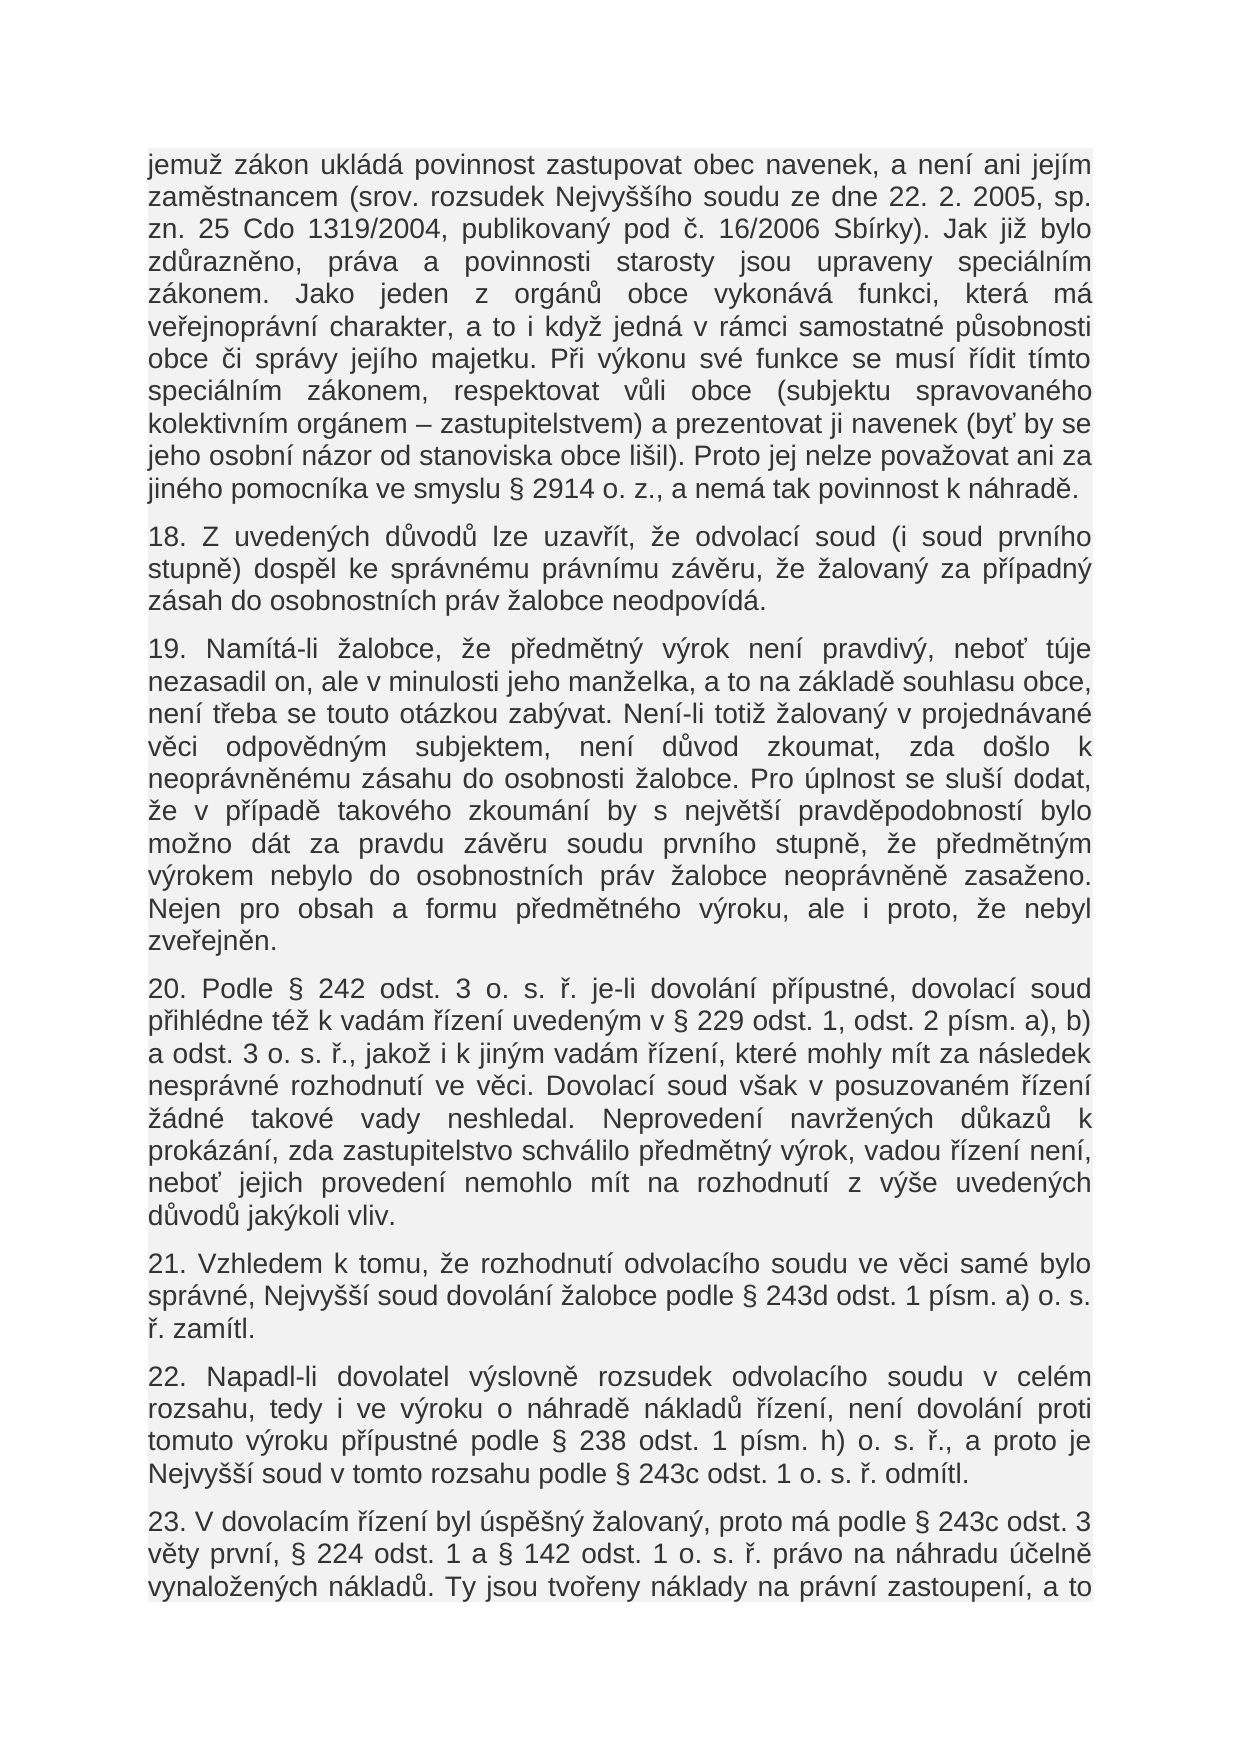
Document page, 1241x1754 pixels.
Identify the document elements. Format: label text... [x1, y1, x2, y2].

text 21. Vzhledem k tomu, že rozhodnutí odvolacího soudu ve věci samé bylo správné, Nejvyšší soud dovolání žalobce podle § 243d odst. 1 písm. a) o. s. ř. zamítl. [148, 1247, 1093, 1344]
text 22. Napadl-li dovolatel výslovně rozsudek odvolacího soudu v celém rozsahu, tedy i ve výroku o náhradě nákladů řízení, není dovolání proti tomuto výroku přípustné podle § 238 odst. 1 písm. h) o. s. ř., a proto je Nejvyšší soud v tomto rozsahu podle § 243c odst. 1 o. s. ř. odmítl. [148, 1359, 1093, 1489]
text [148, 1505, 1093, 1602]
text 18. Z uvedených důvodů lze uzavřít, že odvolací soud (i soud prvního stupně) dospěl ke správnému právnímu závěru, že žalovaný za případný zásah do osobnostních práv žalobce neodpovídá. [148, 519, 1093, 617]
text 19. Namítá-li žalobce, že předmětný výrok není pravdivý, neboť túje nezasadil on, ale v minulosti jeho manželka, a to na základě souhlasu obce, není třeba se touto otázkou zabývat. Není-li totiž žalovaný v projednávané věci odpovědným subjektem, není důvod zkoumat, zda došlo k neoprávněnému zásahu do osobnosti žalobce. Pro úplnost se sluší dodat, že v případě takového zkoumání by s největší pravděpodobností bylo možno dát za pravdu závěru soudu prvního stupně, že předmětným výrokem nebylo do osobnostních práv žalobce neoprávněně zasaženo. Nejen pro obsah a formu předmětného výroku, ale i proto, že nebyl zveřejněn. [148, 632, 1093, 956]
text 20. Podle § 242 odst. 3 o. s. ř. je-li dovolání přípustné, dovolací soud přihlédne též k vadám řízení uvedeným v § 229 odst. 1, odst. 2 písm. a), b) a odst. 3 o. s. ř., jakož i k jiným vadám řízení, které mohly mít za následek nesprávné rozhodnutí ve věci. Dovolací soud však v posuzovaném řízení žádné takové vady neshledal. Neprovedení navržených důkazů k prokázání, zda zastupitelstvo schválilo předmětný výrok, vadou řízení není, neboť jejich provedení nemohlo mít na rozhodnutí z výše uvedených důvodů jakýkoli vliv. [148, 972, 1093, 1231]
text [148, 148, 1093, 504]
